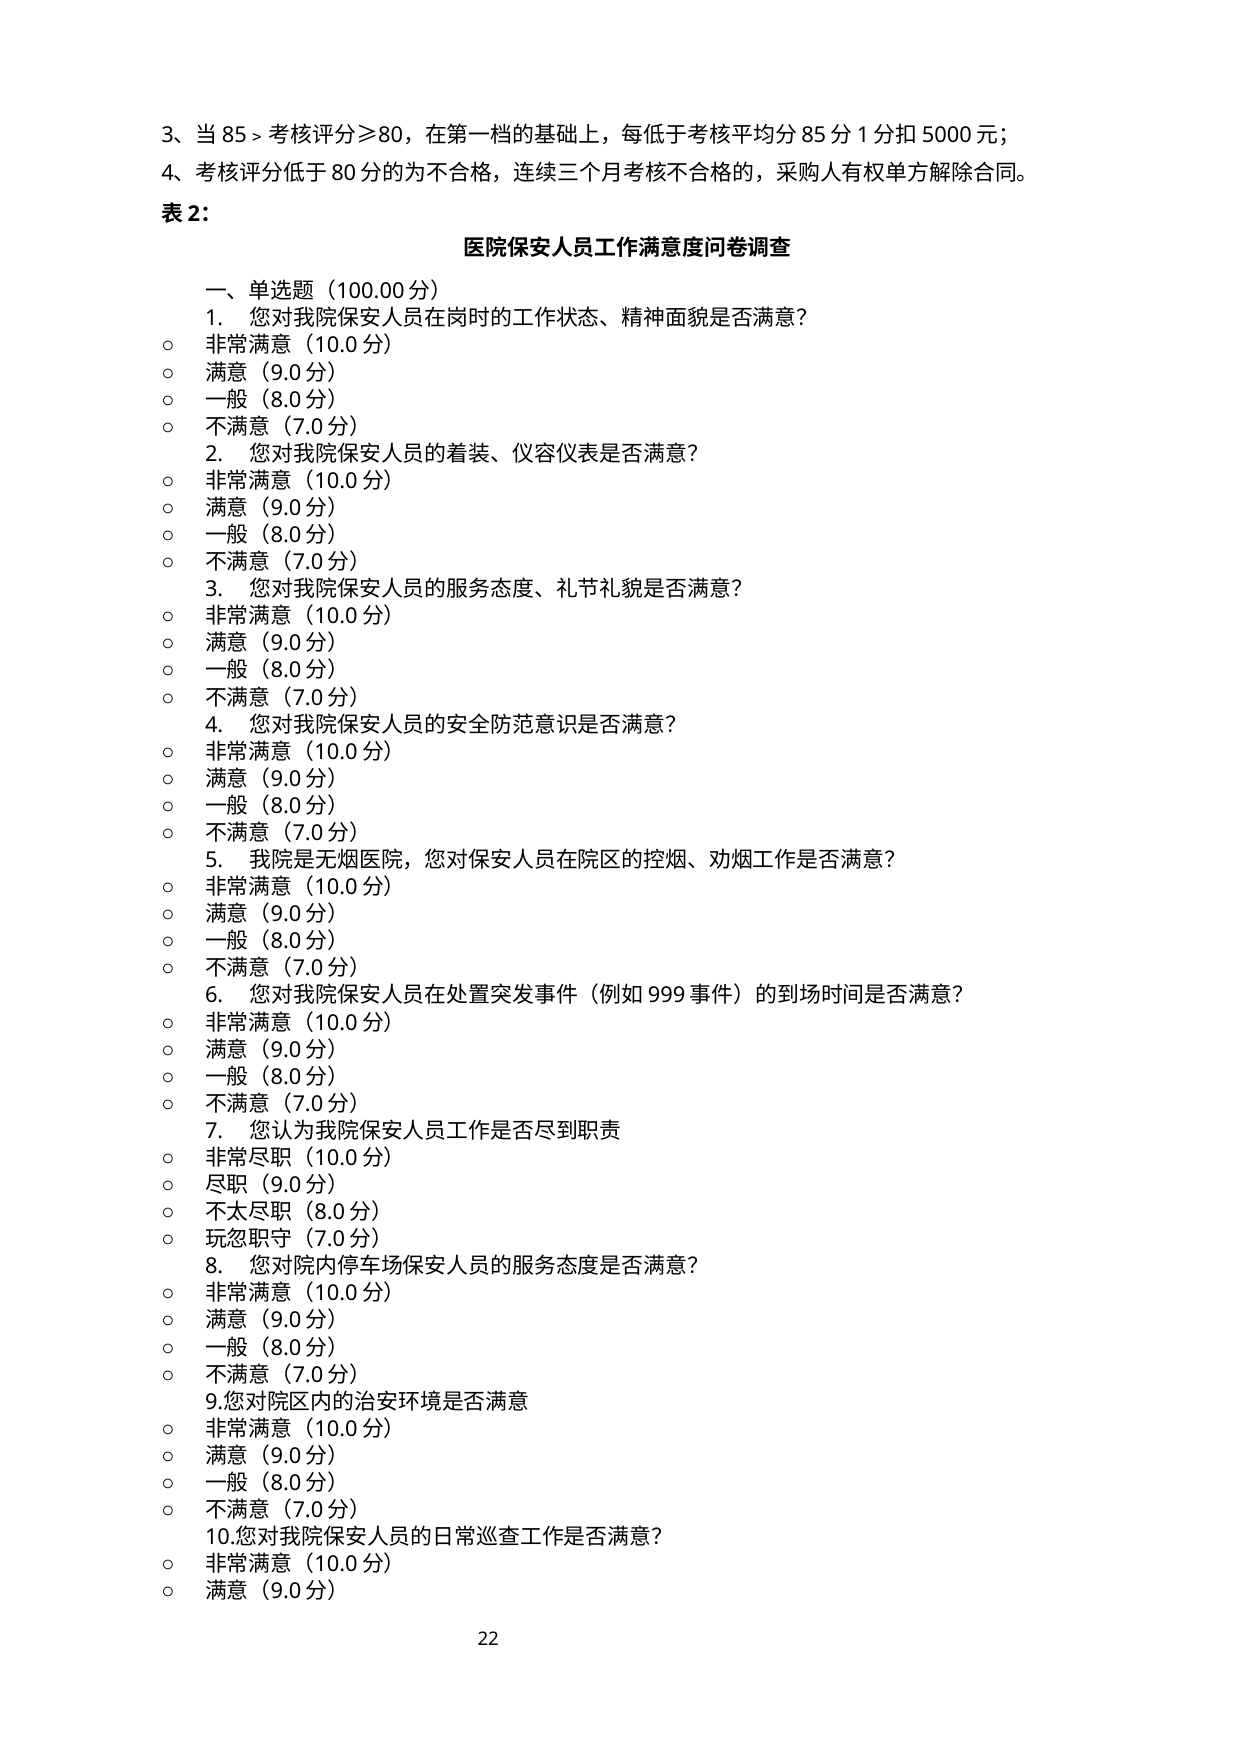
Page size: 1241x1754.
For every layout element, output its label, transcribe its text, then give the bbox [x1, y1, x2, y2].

list 非常满意（10.0分） [161, 1550, 1094, 1577]
list 不满意（7.0分） [161, 1496, 1094, 1523]
text 医院保安人员工作满意度问卷调查 [161, 229, 1094, 261]
list 非常满意（10.0分） [161, 1414, 1094, 1442]
list 满意（9.0分） [161, 1306, 1094, 1333]
list 满意（9.0分） [161, 1442, 1094, 1469]
list 满意（9.0分） [161, 494, 1094, 521]
list 不满意（7.0分） [161, 954, 1094, 981]
list 一般（8.0分） [161, 927, 1094, 954]
list 满意（9.0分） [161, 358, 1094, 385]
list 您对我院保安人员的服务态度、礼节礼貌是否满意？ [205, 575, 1094, 602]
list 一般（8.0分） [161, 792, 1094, 819]
list 一般（8.0分） [161, 385, 1094, 412]
list 非常满意（10.0分） [161, 1279, 1094, 1306]
list 满意（9.0分） [161, 1035, 1094, 1062]
list 不满意（7.0分） [161, 1360, 1094, 1387]
list 一般（8.0分） [161, 1469, 1094, 1496]
list 满意（9.0分） [161, 1577, 1094, 1604]
list 不太尽职（8.0分） [161, 1198, 1094, 1225]
list 一般（8.0分） [161, 1333, 1094, 1360]
list 非常满意（10.0分） [161, 1008, 1094, 1035]
list 不满意（7.0分） [161, 412, 1094, 439]
list 非常满意（10.0分） [161, 467, 1094, 494]
list 不满意（7.0分） [161, 683, 1094, 710]
list 非常满意（10.0分） [161, 873, 1094, 900]
list 不满意（7.0分） [161, 1089, 1094, 1117]
text 9.您对院区内的治安环境是否满意 [205, 1387, 1094, 1414]
text 3、当85﹥考核评分≥80，在第一档的基础上，每低于考核平均分85分1分扣5000元； [161, 113, 1094, 150]
list 非常尽职（10.0分） [161, 1144, 1094, 1171]
list 玩忽职守（7.0分） [161, 1225, 1094, 1252]
list 您对我院保安人员的安全防范意识是否满意？ [205, 710, 1094, 737]
list 尽职（9.0分） [161, 1171, 1094, 1198]
list 不满意（7.0分） [161, 819, 1094, 846]
list 满意（9.0分） [161, 764, 1094, 792]
list 一般（8.0分） [161, 521, 1094, 548]
list 非常满意（10.0分） [161, 602, 1094, 629]
list 不满意（7.0分） [161, 548, 1094, 575]
list 非常满意（10.0分） [161, 331, 1094, 358]
list 非常满意（10.0分） [161, 737, 1094, 764]
list 您对我院保安人员的着装、仪容仪表是否满意？ [205, 439, 1094, 467]
list 您对院内停车场保安人员的服务态度是否满意？ [205, 1252, 1094, 1279]
list 您认为我院保安人员工作是否尽到职责 [205, 1117, 1094, 1144]
list 一般（8.0分） [161, 656, 1094, 683]
text 10.您对我院保安人员的日常巡查工作是否满意？ [205, 1523, 1094, 1550]
list 单选题（100.00分） [205, 277, 1094, 304]
text 表2： [161, 188, 1094, 229]
list 您对我院保安人员在岗时的工作状态、精神面貌是否满意？ [205, 304, 1094, 331]
list 您对我院保安人员在处置突发事件（例如999事件）的到场时间是否满意？ [205, 981, 1094, 1008]
list 满意（9.0分） [161, 900, 1094, 927]
text 4、考核评分低于80分的为不合格，连续三个月考核不合格的，采购人有权单方解除合同。 [161, 150, 1094, 188]
list 一般（8.0分） [161, 1062, 1094, 1089]
list 满意（9.0分） [161, 629, 1094, 656]
list 我院是无烟医院，您对保安人员在院区的控烟、劝烟工作是否满意？ [205, 846, 1094, 873]
